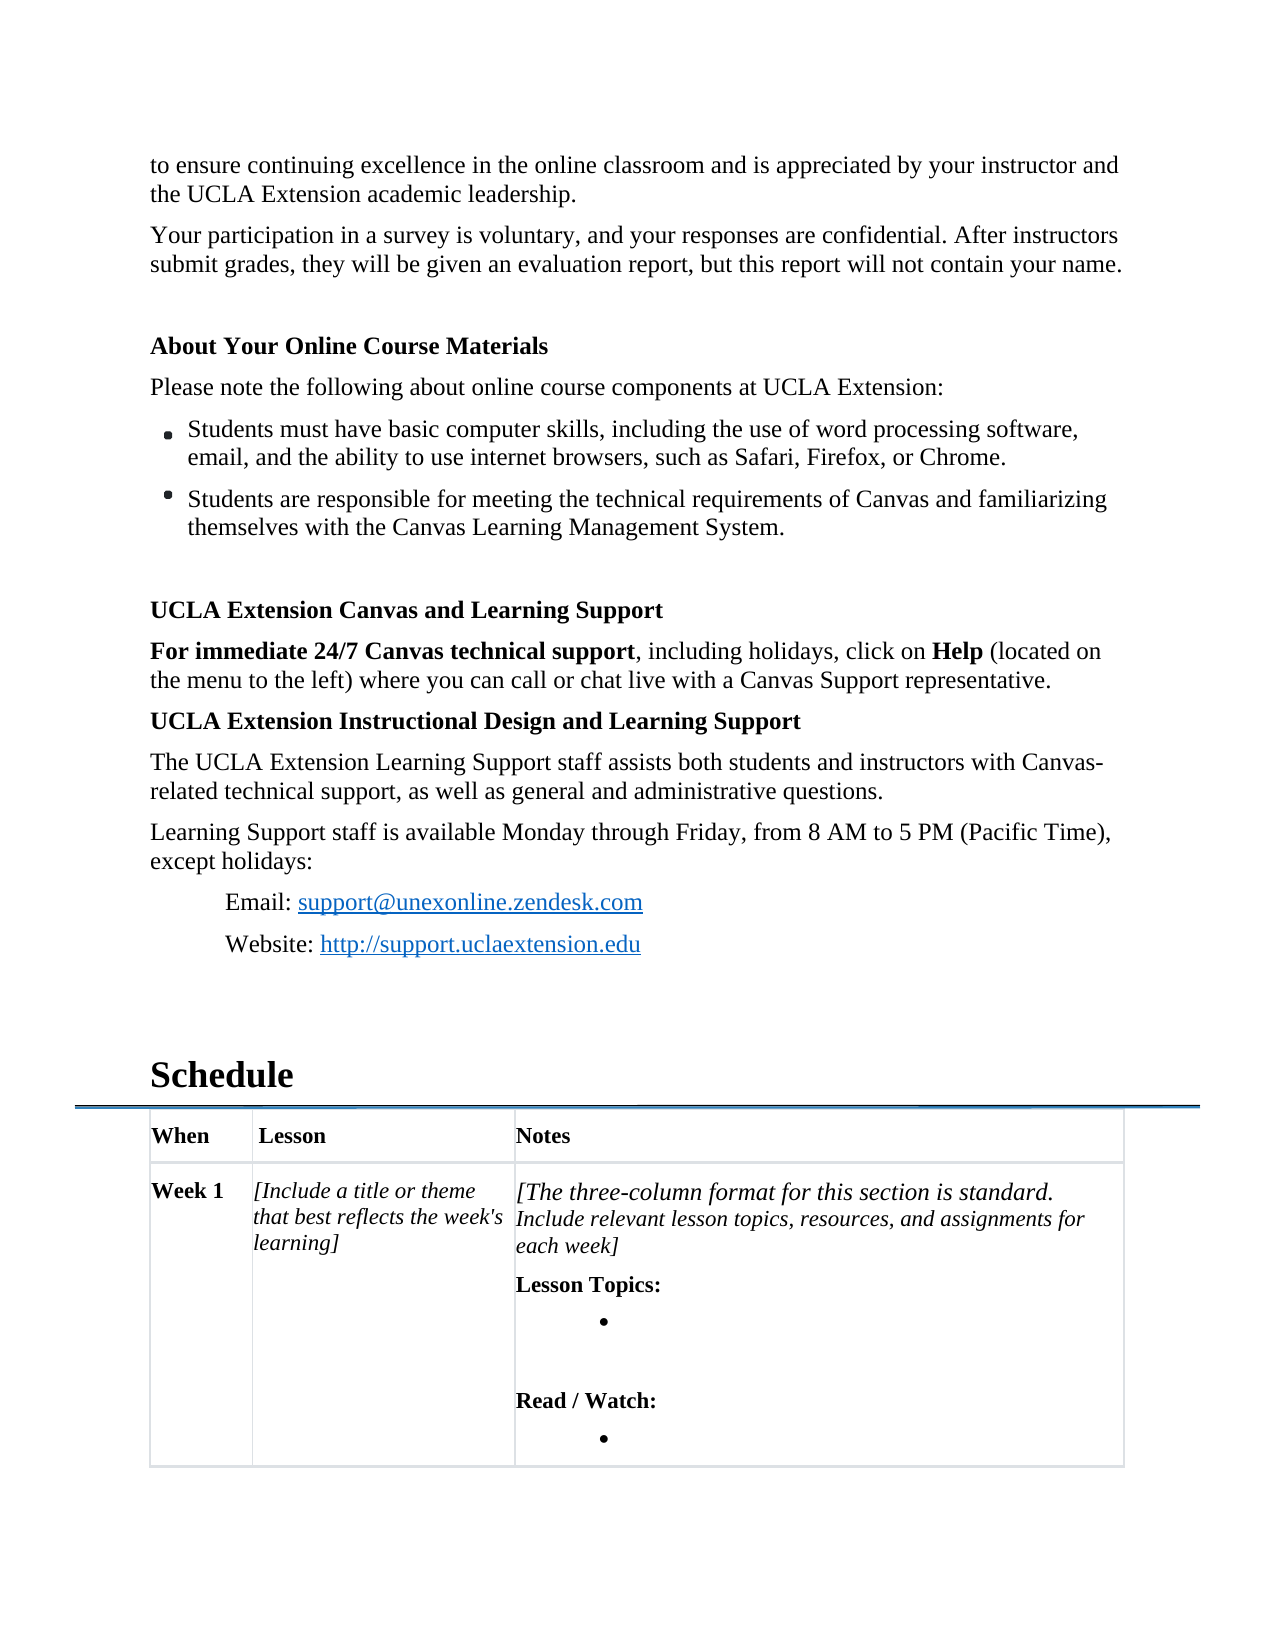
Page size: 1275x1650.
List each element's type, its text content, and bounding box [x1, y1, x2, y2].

text UCLA Extension Instructional Design and Learning Support [150, 706, 1125, 735]
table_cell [253, 1164, 514, 1465]
table_header Notes [516, 1110, 1123, 1161]
text The UCLA Extension Learning Support staff assists both students and instructors with Canvas-related technical support, as well as general and administrative questions. [150, 747, 1125, 805]
text Learning Support staff is available Monday through Friday, from 8 AM to 5 PM (Pacific Time), except holidays: [150, 817, 1125, 875]
text Website: http://support.uclaextension.edu [225, 929, 1125, 957]
text Email: support@unexonline.zendesk.com [225, 887, 1125, 916]
text Students are responsible for meeting the technical requirements of Canvas and familiarizing themselves with the Canvas Learning Management System. [187, 484, 1125, 541]
text About Your Online Course Materials [150, 331, 1125, 360]
text For immediate 24/7 Canvas technical support, including holidays, click on Help (located on the menu to the left) where you can call or chat live with a Canvas Support representative. [150, 636, 1125, 694]
table_cell Week 1 [151, 1164, 252, 1465]
text Your participation in a survey is voluntary, and your responses are confidential. After instructors submit grades, they will be given an evaluation report, but this report will not contain your name. [150, 220, 1125, 277]
text UCLA Extension Canvas and Learning Support [150, 595, 1125, 624]
text Please note the following about online course components at UCLA Extension: [150, 372, 1125, 401]
text Students must have basic computer skills, including the use of word processing software, email, and the ability to use internet browsers, such as Safari, Firefox, or Chrome. [187, 414, 1125, 471]
table_header When [151, 1110, 252, 1161]
table_header Lesson [253, 1110, 514, 1161]
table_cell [516, 1164, 1123, 1465]
text Schedule [150, 1052, 1125, 1096]
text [150, 150, 1125, 207]
